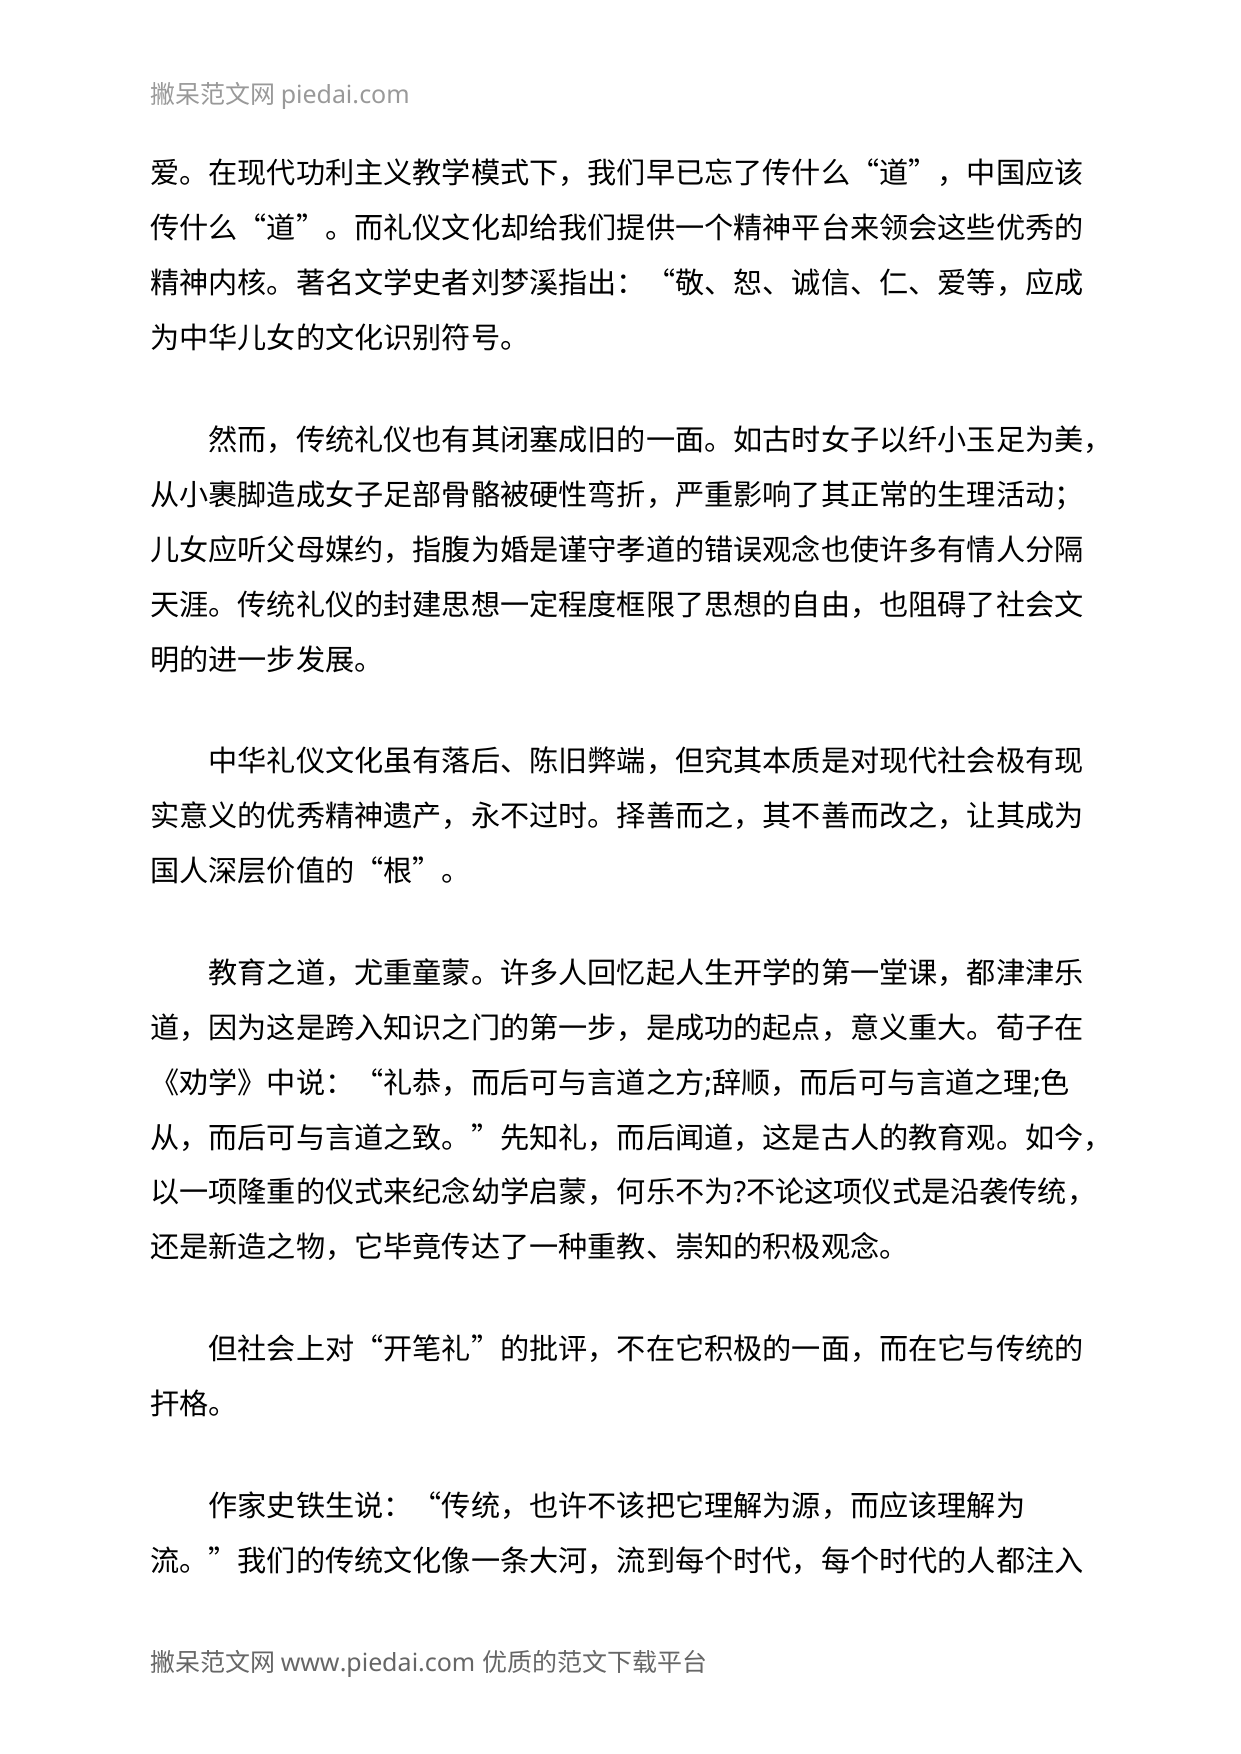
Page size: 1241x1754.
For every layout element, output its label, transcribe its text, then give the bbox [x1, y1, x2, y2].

text 教育之道，尤重童蒙。许多人回忆起人生开学的第一堂课，都津津乐道，因为这是跨入知识之门的第一步，是成功的起点，意义重大。荀子在《劝学》中说：“礼恭，而后可与言道之方;辞顺，而后可与言道之理;色从，而后可与言道之致。”先知礼，而后闻道，这是古人的教育观。如今，以一项隆重的仪式来纪念幼学启蒙，何乐不为?不论这项仪式是沿袭传统，还是新造之物，它毕竟传达了一种重教、崇知的积极观念。 [150, 949, 1090, 1266]
text 然而，传统礼仪也有其闭塞成旧的一面。如古时女子以纤小玉足为美，从小裹脚造成女子足部骨骼被硬性弯折，严重影响了其正常的生理活动；儿女应听父母媒约，指腹为婚是谨守孝道的错误观念也使许多有情人分隔天涯。传统礼仪的封建思想一定程度框限了思想的自由，也阻碍了社会文明的进一步发展。 [150, 416, 1090, 678]
text 但社会上对“开笔礼”的批评，不在它积极的一面，而在它与传统的扞格。 [150, 1326, 1090, 1423]
text 中华礼仪文化虽有落后、陈旧弊端，但究其本质是对现代社会极有现实意义的优秀精神遗产，永不过时。择善而之，其不善而改之，让其成为国人深层价值的“根”。 [150, 738, 1090, 890]
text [150, 1482, 1090, 1580]
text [150, 150, 1090, 357]
